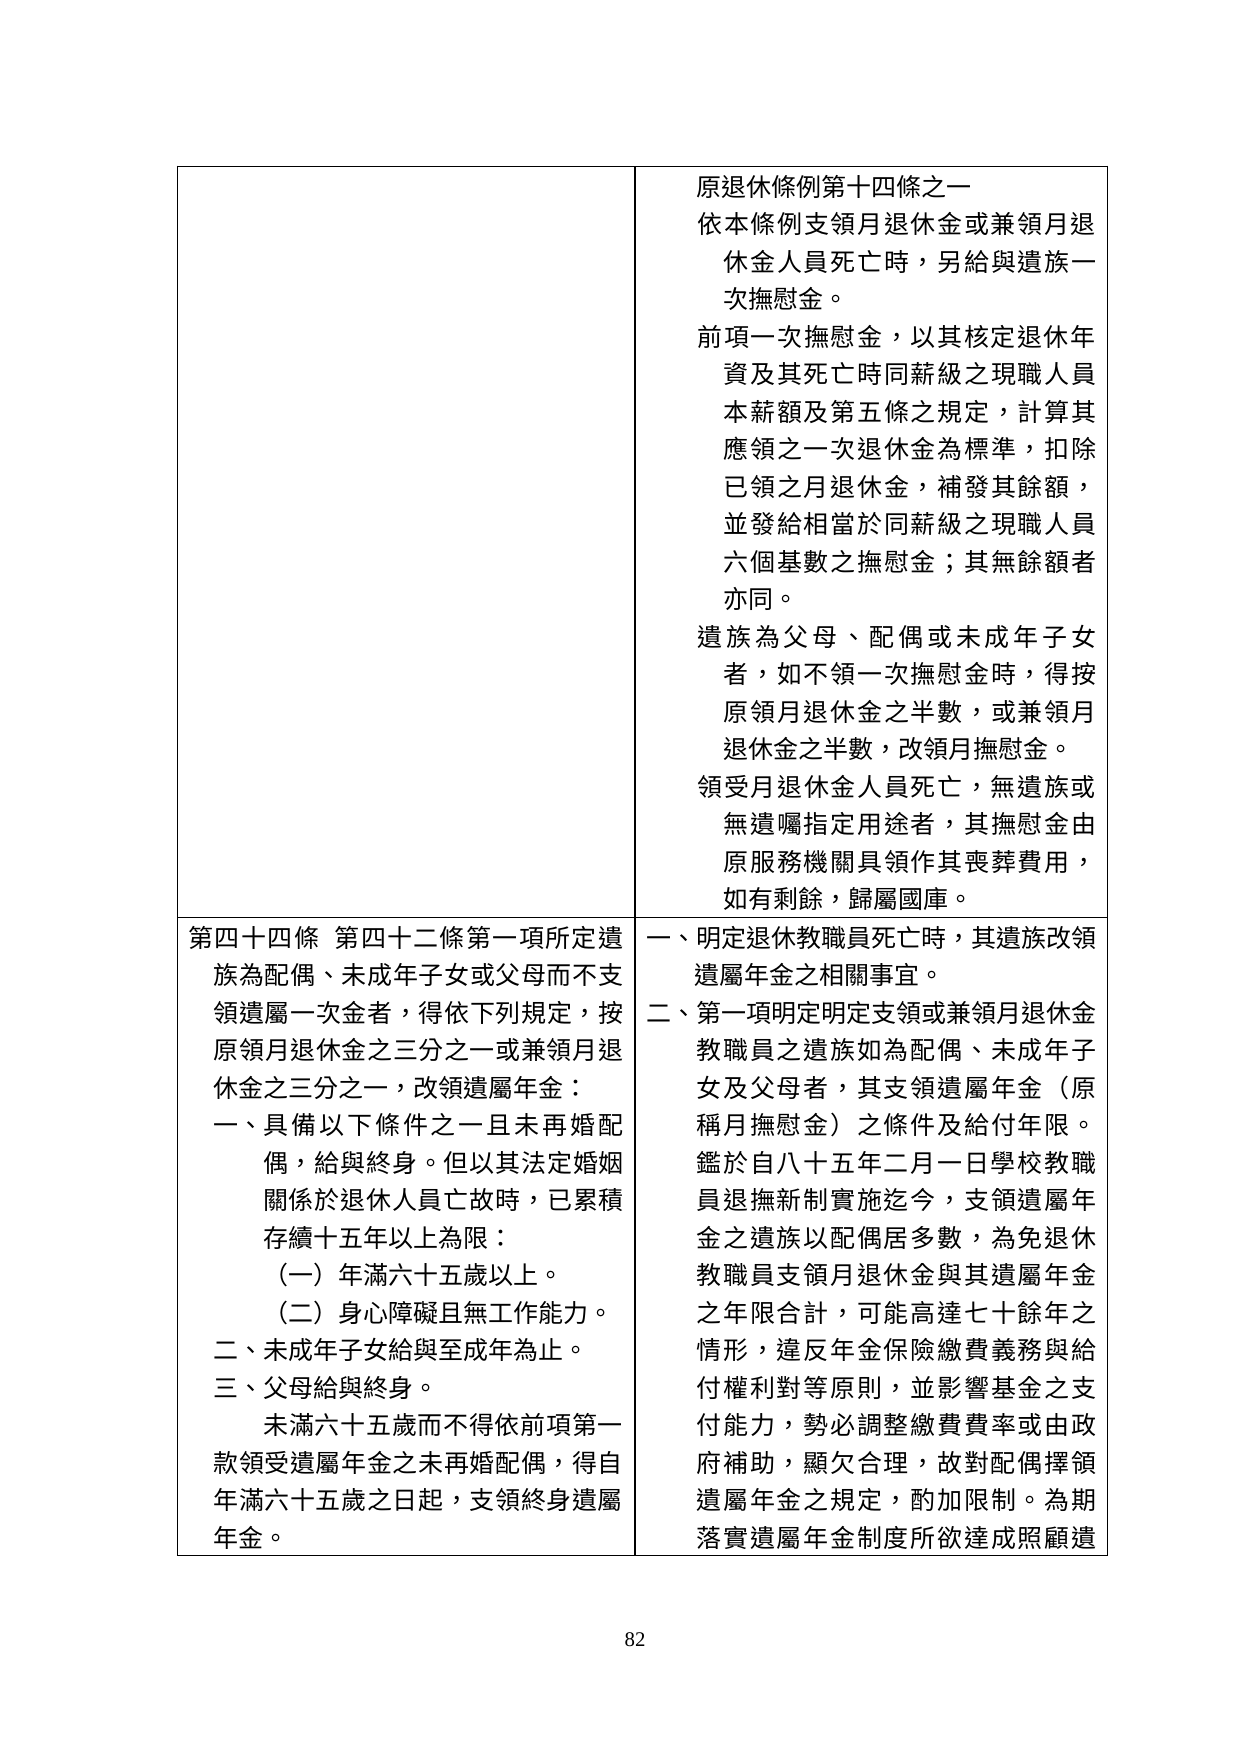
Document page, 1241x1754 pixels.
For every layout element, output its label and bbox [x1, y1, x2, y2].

table_cell [636, 167, 1107, 917]
table_cell [178, 167, 634, 917]
table_cell [178, 918, 634, 1555]
table_cell [636, 918, 1107, 1555]
